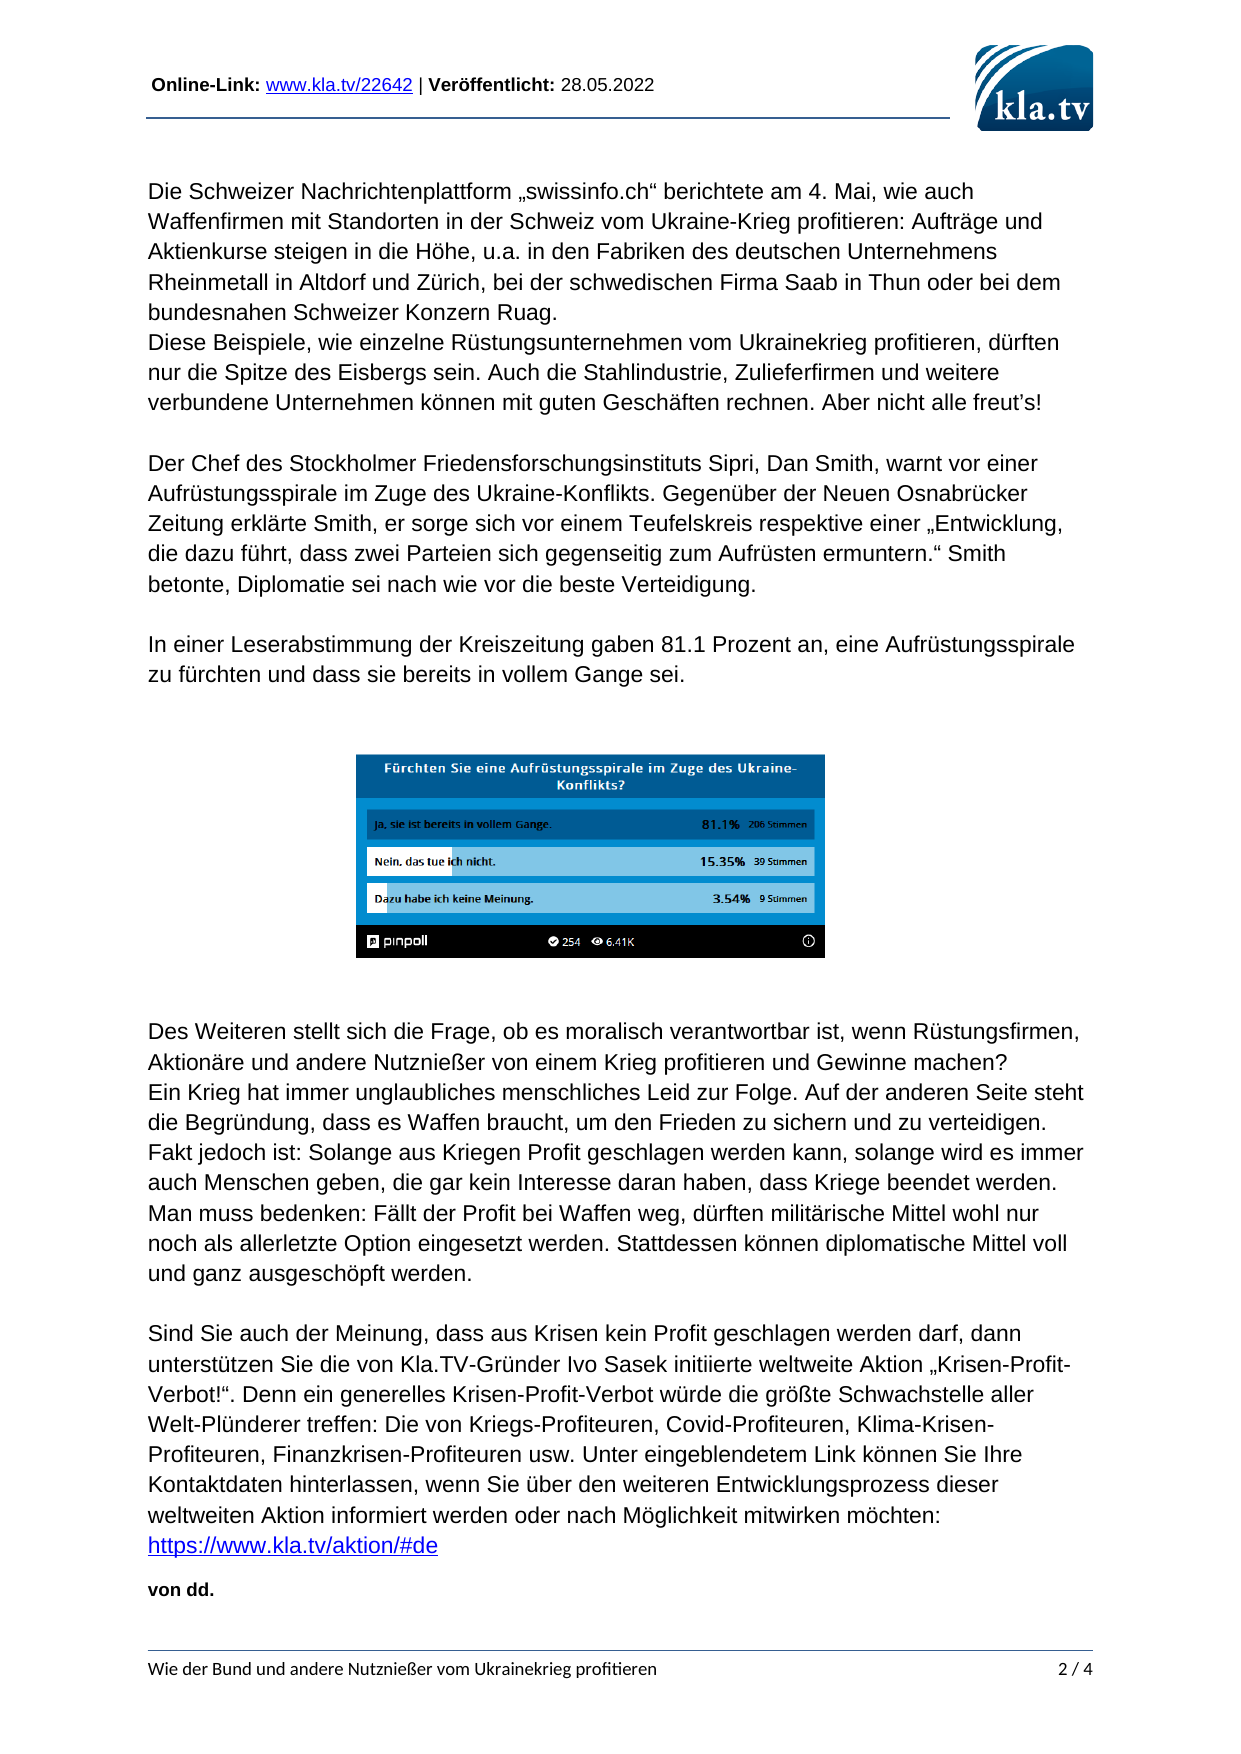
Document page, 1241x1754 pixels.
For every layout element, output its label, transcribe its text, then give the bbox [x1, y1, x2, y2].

text von dd. [148, 1579, 1093, 1600]
text Des Weiteren stellt sich die Frage, ob es moralisch verantwortbar ist, wenn Rüstungsfirmen, Aktionäre und andere Nutznießer von einem Krieg profitieren und Gewinne machen? Ein Krieg hat immer unglaubliches menschliches Leid zur Folge. Auf der anderen Seite steht die Begründung, dass es Waffen braucht, um den Frieden zu sichern und zu verteidigen. Fakt jedoch ist: Solange aus Kriegen Profit geschlagen werden kann, solange wird es immer auch Menschen geben, die gar kein Interesse daran haben, dass Kriege beendet werden. Man muss bedenken: Fällt der Profit bei Waffen weg, dürften militärische Mittel wohl nur noch als allerletzte Option eingesetzt werden. Stattdessen können diplomatische Mittel voll und ganz ausgeschöpft werden. Sind Sie auch der Meinung, dass aus Krisen kein Profit geschlagen werden darf, dann unterstützen Sie die von Kla.TV-Gründer Ivo Sasek initiierte weltweite Aktion „Krisen-Profit-Verbot!“. Denn ein generelles Krisen-Profit-Verbot würde die größte Schwachstelle aller Welt-Plünderer treffen: Die von Kriegs-Profiteuren, Covid-Profiteuren, Klima-Krisen-Profiteuren, Finanzkrisen-Profiteuren usw. Unter eingeblendetem Link können Sie Ihre Kontaktdaten hinterlassen, wenn Sie über den weiteren Entwicklungsprozess dieser weltweiten Aktion informiert werden oder nach Möglichkeit mitwirken möchten: https://www.kla.tv/aktion/#de [148, 1018, 1093, 1558]
picture [974, 45, 1093, 130]
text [148, 148, 1093, 687]
picture [353, 750, 829, 961]
picture [1084, 45, 1093, 51]
